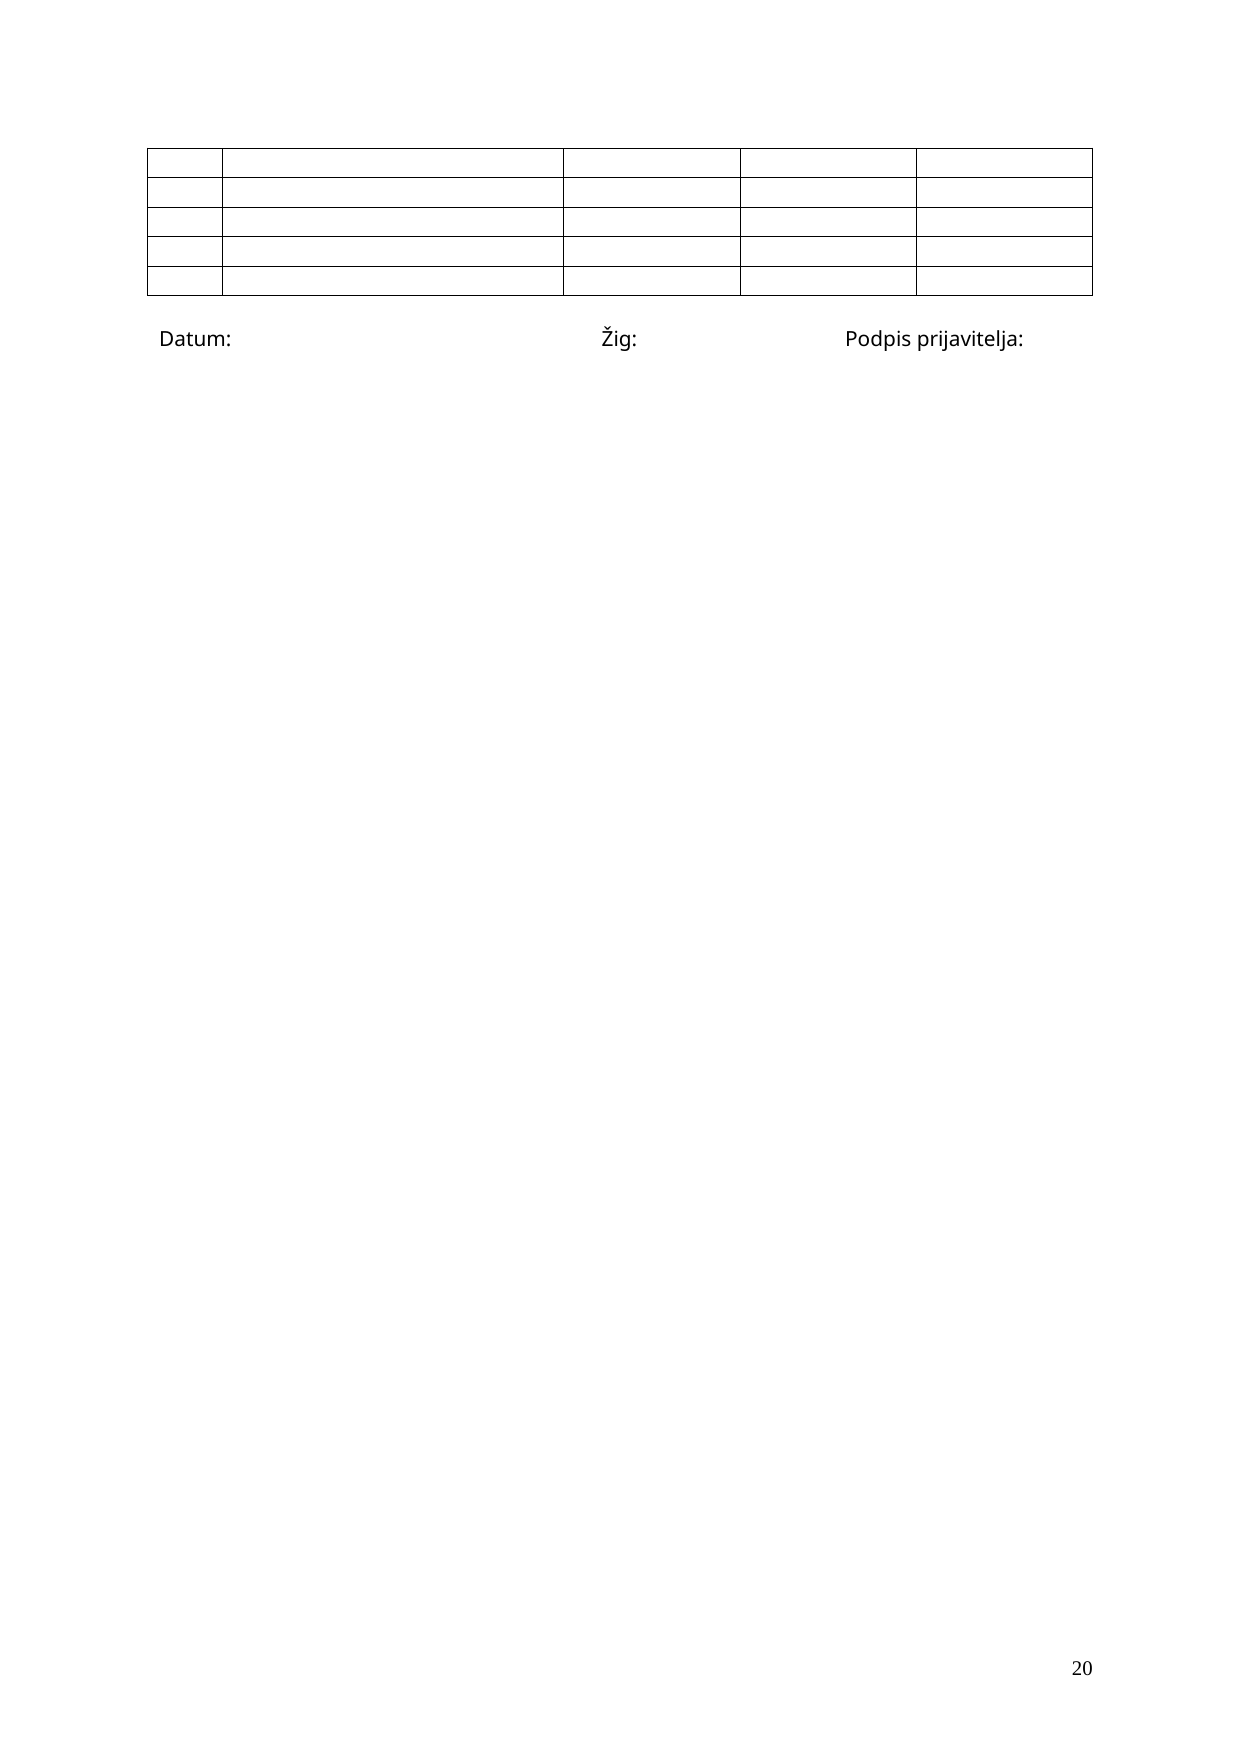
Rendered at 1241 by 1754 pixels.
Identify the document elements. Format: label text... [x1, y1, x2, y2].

table_cell [917, 237, 1092, 266]
table_cell [223, 237, 563, 266]
table_cell [148, 237, 222, 266]
table_header Podpis prijavitelja: [776, 325, 1093, 353]
table_cell [148, 149, 222, 177]
table_cell [917, 178, 1092, 207]
table_cell [741, 149, 916, 177]
table_cell [223, 208, 563, 236]
table_cell [564, 149, 740, 177]
table_cell [223, 149, 563, 177]
table_cell [148, 208, 222, 236]
table_header Žig: [463, 325, 776, 353]
table_cell [917, 267, 1092, 295]
table_cell [564, 208, 740, 236]
table_cell [148, 178, 222, 207]
table_cell [223, 267, 563, 295]
table_cell [741, 208, 916, 236]
table_cell [223, 178, 563, 207]
table_cell [917, 149, 1092, 177]
table_cell [564, 267, 740, 295]
table_header Datum: [148, 325, 462, 353]
table_cell [564, 178, 740, 207]
table_cell [148, 267, 222, 295]
table_cell [917, 208, 1092, 236]
table_cell [564, 237, 740, 266]
table_cell [741, 178, 916, 207]
table_cell [741, 267, 916, 295]
table_cell [741, 237, 916, 266]
